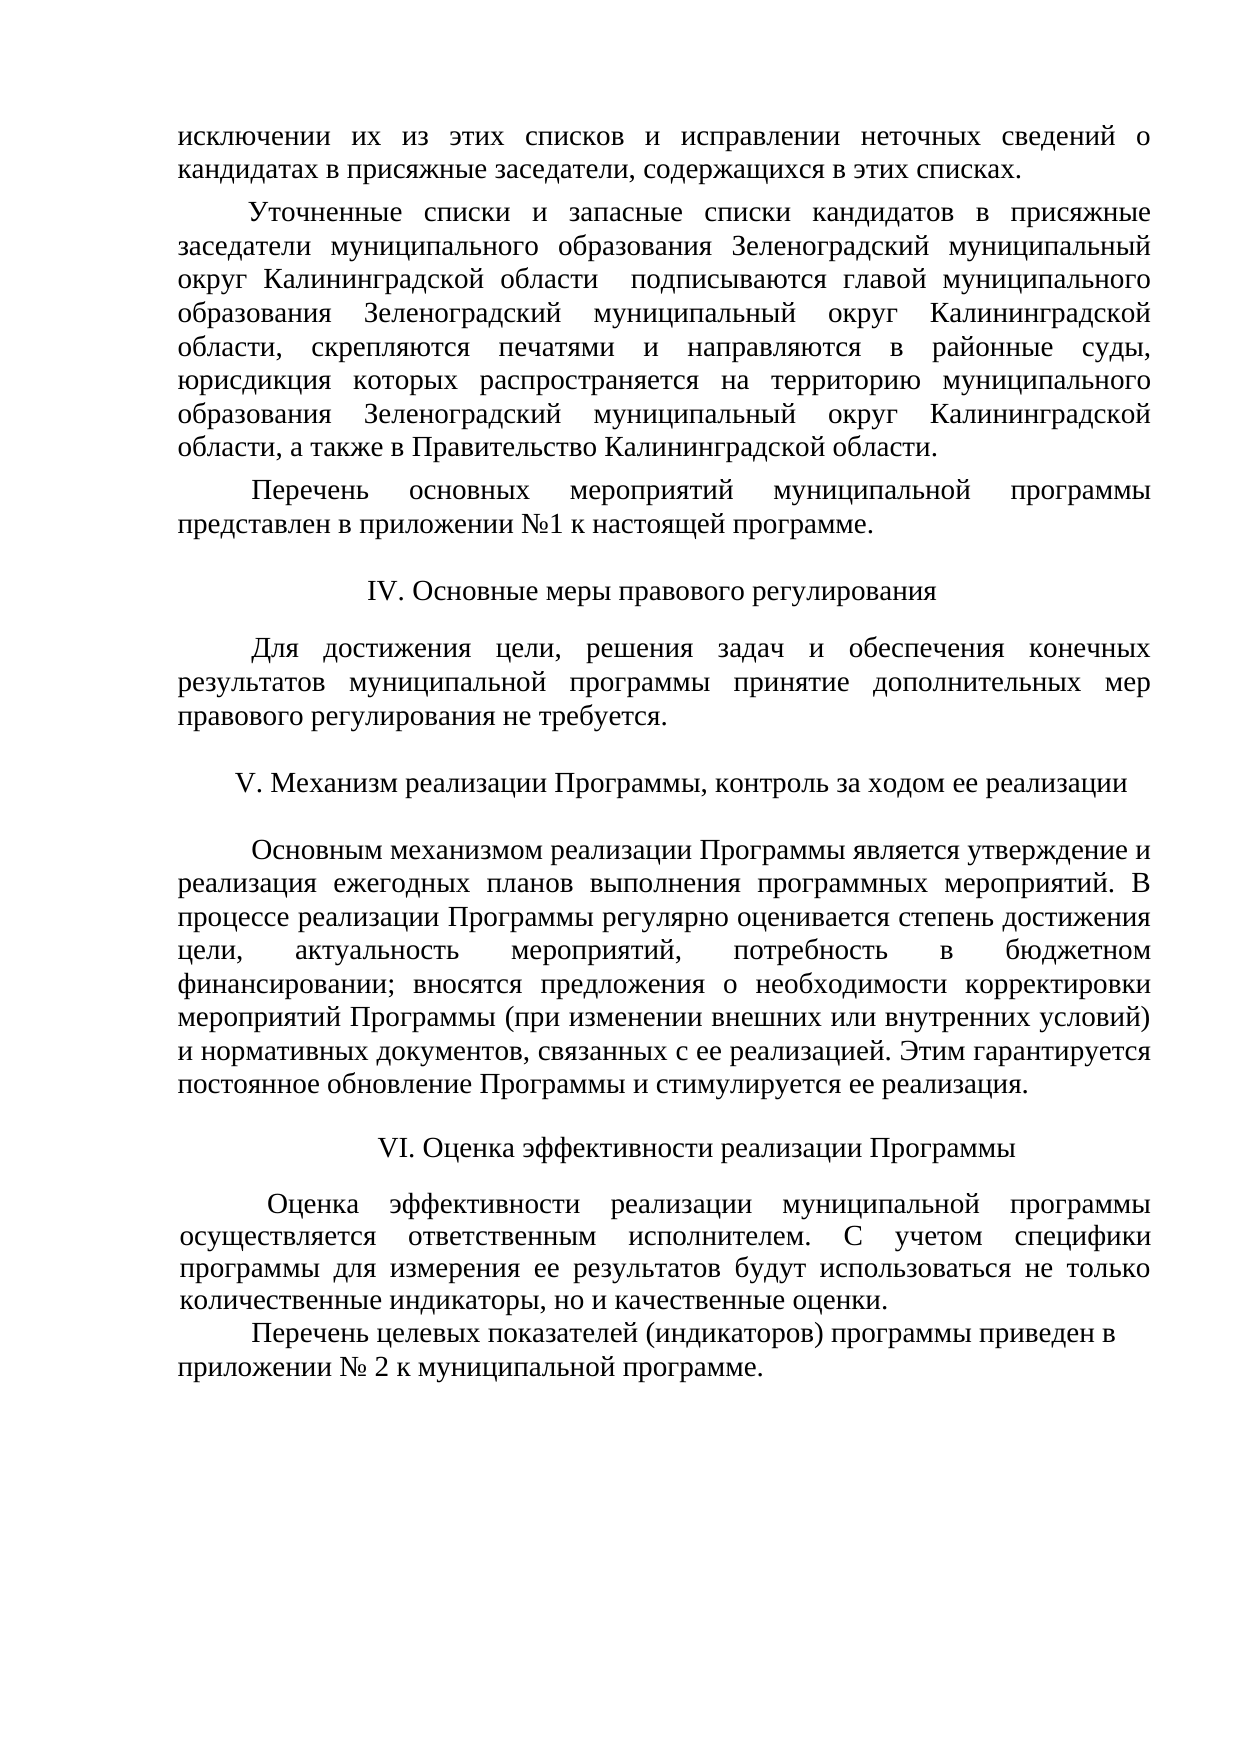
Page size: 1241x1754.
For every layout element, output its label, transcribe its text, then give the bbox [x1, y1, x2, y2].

text Основным механизмом реализации Программы является утверждение и реализация ежегодных планов выполнения программных мероприятий. В процессе реализации Программы регулярно оценивается степень достижения цели, актуальность мероприятий, потребность в бюджетном финансировании; вносятся предложения о необходимости корректировки мероприятий Программы (при изменении внешних или внутренних условий) и нормативных документов, связанных с ее реализацией. Этим гарантируется постоянное обновление Программы и стимулируется ее реализация. [177, 832, 1152, 1100]
text V. Механизм реализации Программы, контроль за ходом ее реализации [211, 765, 1152, 798]
text IV. Основные меры правового регулирования [367, 573, 1152, 606]
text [177, 118, 1152, 185]
text Для достижения цели, решения задач и обеспечения конечных результатов муниципальной программы принятие дополнительных мер правового регулирования не требуется. [177, 631, 1152, 731]
text Перечень целевых показателей (индикаторов) программы приведен в приложении № 2 к муниципальной программе. [177, 1316, 1152, 1383]
text VI. Оценка эффективности реализации Программы [377, 1130, 1152, 1164]
text Оценка эффективности реализации муниципальной программы осуществляется ответственным исполнителем. С учетом специфики программы для измерения ее результатов будут использоваться не только количественные индикаторы, но и качественные оценки. [179, 1188, 1152, 1316]
text Перечень основных мероприятий муниципальной программы представлен в приложении №1 к настоящей программе. [177, 472, 1152, 539]
text Уточненные списки и запасные списки кандидатов в присяжные заседатели муниципального образования Зеленоградский муниципальный округ Калининградской области подписываются главой муниципального образования Зеленоградский муниципальный округ Калининградской области, скрепляются печатями и направляются в районные суды, юрисдикция которых распространяется на территорию муниципального образования Зеленоградский муниципальный округ Калининградской области, а также в Правительство Калининградской области. [177, 194, 1152, 463]
